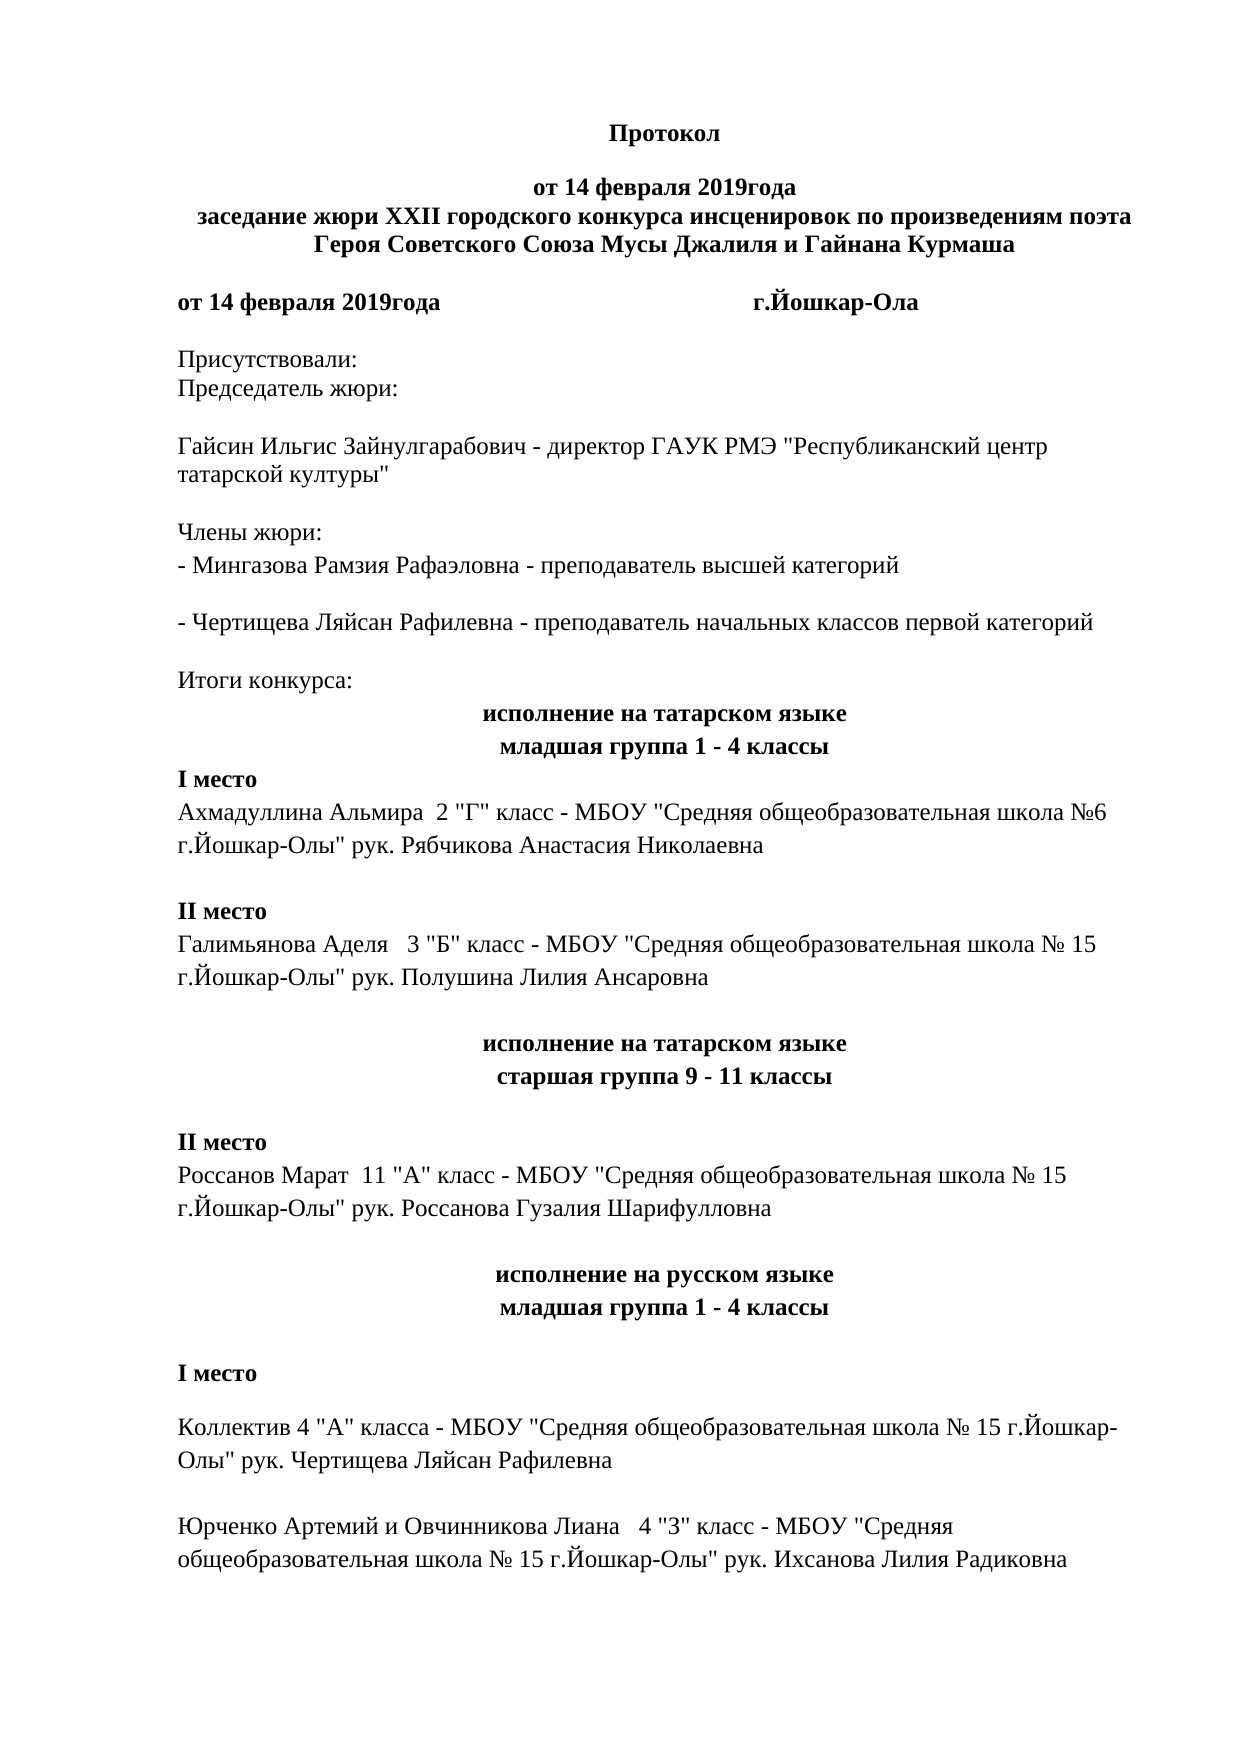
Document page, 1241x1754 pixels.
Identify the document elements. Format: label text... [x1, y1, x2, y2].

text Россанов Марат 11 "А" класс - МБОУ "Средняя общеобразовательная школа № 15 г.Йошкар-Олы" рук. Россанова Гузалия Шарифулловна [177, 1160, 1152, 1222]
text Юрченко Артемий и Овчинникова Лиана 4 "З" класс - МБОУ "Средняя общеобразовательная школа № 15 г.Йошкар-Олы" рук. Ихсанова Лилия Радиковна [177, 1511, 1152, 1573]
text Председатель жюри: [177, 373, 1152, 402]
text - Чертищева Ляйсан Рафилевна - преподаватель начальных классов первой категорий [177, 607, 1152, 636]
text Присутствовали: [177, 344, 1152, 373]
text Итоги конкурса: [177, 665, 1152, 694]
text Члены жюри: [177, 517, 1152, 546]
text младшая группа 1 - 4 классы [177, 1292, 1152, 1321]
text от 14 февраля 2019года г.Йошкар-Ола [177, 287, 1152, 316]
text исполнение на татарском языке [177, 1028, 1152, 1057]
text - Мингазова Рамзия Рафаэловна - преподаватель высшей категорий [177, 550, 1152, 579]
text Гайсин Ильгис Зайнулгарабович - директор ГАУК РМЭ "Республиканский центр татарской културы" [177, 431, 1152, 488]
text младшая группа 1 - 4 классы [177, 731, 1152, 760]
text Коллектив 4 "А" класса - МБОУ "Средняя общеобразовательная школа № 15 г.Йошкар-Олы" рук. Чертищева Ляйсан Рафилевна [177, 1412, 1152, 1474]
text II место [177, 896, 1152, 925]
text исполнение на татарском языке [177, 698, 1152, 727]
text от 14 февраля 2019года [177, 172, 1152, 201]
text Протокол [177, 118, 1152, 147]
text заседание жюри XXII городского конкурса инсценировок по произведениям поэта Героя Советского Союза Мусы Джалиля и Гайнана Курмаша [177, 201, 1152, 258]
text старшая группа 9 - 11 классы [177, 1061, 1152, 1090]
text исполнение на русском языке [177, 1259, 1152, 1288]
text Галимьянова Аделя 3 "Б" класс - МБОУ "Средняя общеобразовательная школа № 15 г.Йошкар-Олы" рук. Полушина Лилия Ансаровна [177, 929, 1152, 991]
text I место [177, 764, 1152, 793]
text II место [177, 1127, 1152, 1156]
text I место [177, 1358, 1152, 1387]
text Ахмадуллина Альмира 2 "Г" класс - МБОУ "Средняя общеобразовательная школа №6 г.Йошкар-Олы" рук. Рябчикова Анастасия Николаевна [177, 797, 1152, 859]
